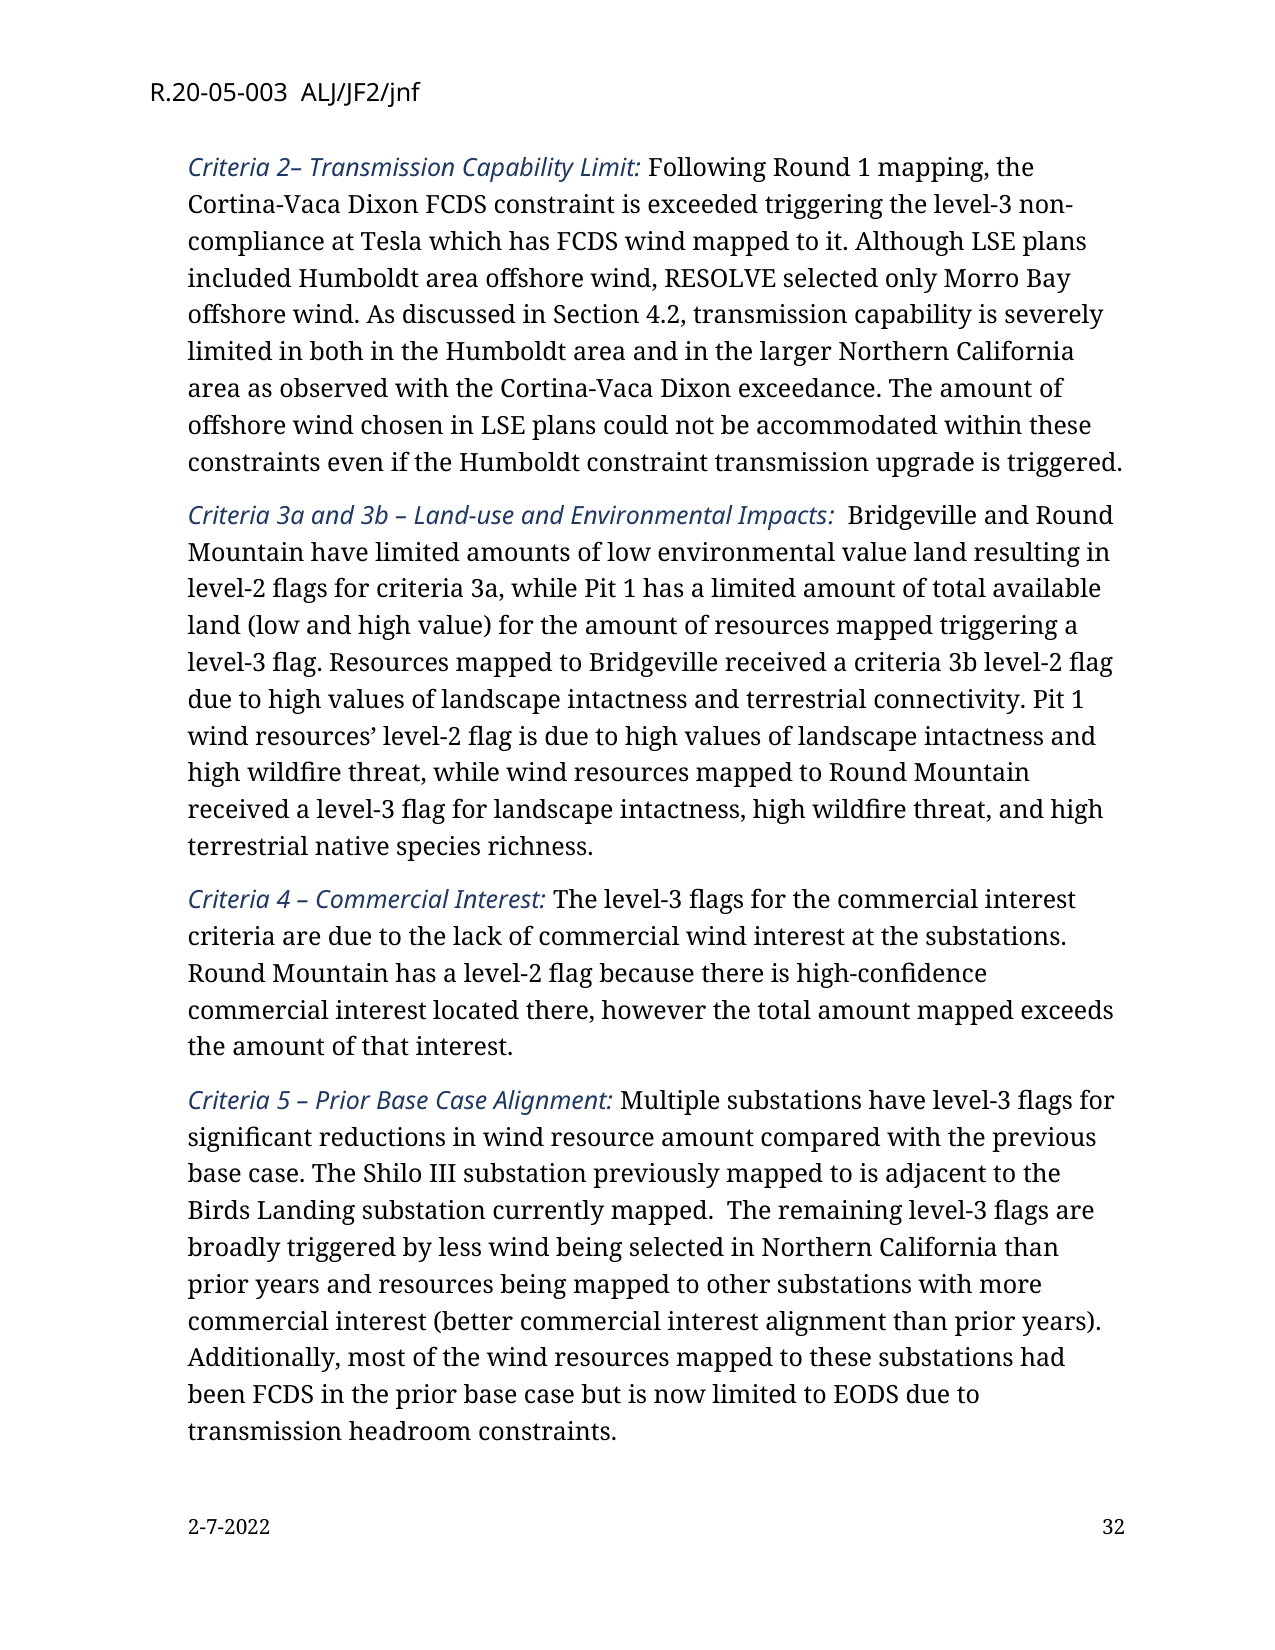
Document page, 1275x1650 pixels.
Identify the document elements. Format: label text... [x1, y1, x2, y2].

text Criteria 4 – Commercial Interest: The level-3 flags for the commercial interest criteria are due to the lack of commercial wind interest at the substations. Round Mountain has a level-2 flag because there is high-confidence commercial interest located there, however the total amount mapped exceeds the amount of that interest. [187, 882, 1125, 1063]
text Criteria 5 – Prior Base Case Alignment: Multiple substations have level-3 flags for significant reductions in wind resource amount compared with the previous base case. The Shilo III substation previously mapped to is adjacent to the Birds Landing substation currently mapped. The remaining level-3 flags are broadly triggered by less wind being selected in Northern California than prior years and resources being mapped to other substations with more commercial interest (better commercial interest alignment than prior years). Additionally, most of the wind resources mapped to these substations had been FCDS in the prior base case but is now limited to EODS due to transmission headroom constraints. [187, 1082, 1125, 1447]
text Criteria 2– Transmission Capability Limit: Following Round 1 mapping, the Cortina-Vaca Dixon FCDS constraint is exceeded triggering the level-3 non-compliance at Tesla which has FCDS wind mapped to it. Although LSE plans included Humboldt area offshore wind, RESOLVE selected only Morro Bay offshore wind. As discussed in Section 4.2, transmission capability is severely limited in both in the Humboldt area and in the larger Northern California area as observed with the Cortina-Vaca Dixon exceedance. The amount of offshore wind chosen in LSE plans could not be accommodated within these constraints even if the Humboldt constraint transmission upgrade is triggered. [187, 150, 1125, 478]
text Criteria 3a and 3b – Land-use and Environmental Impacts: Bridgeville and Round Mountain have limited amounts of low environmental value land resulting in level-2 flags for criteria 3a, while Pit 1 has a limited amount of total available land (low and high value) for the amount of resources mapped triggering a level-3 flag. Resources mapped to Bridgeville received a criteria 3b level-2 flag due to high values of landscape intactness and terrestrial connectivity. Pit 1 wind resources’ level-2 flag is due to high values of landscape intactness and high wildfire threat, while wind resources mapped to Round Mountain received a level-3 flag for landscape intactness, high wildfire threat, and high terrestrial native species richness. [187, 498, 1125, 863]
